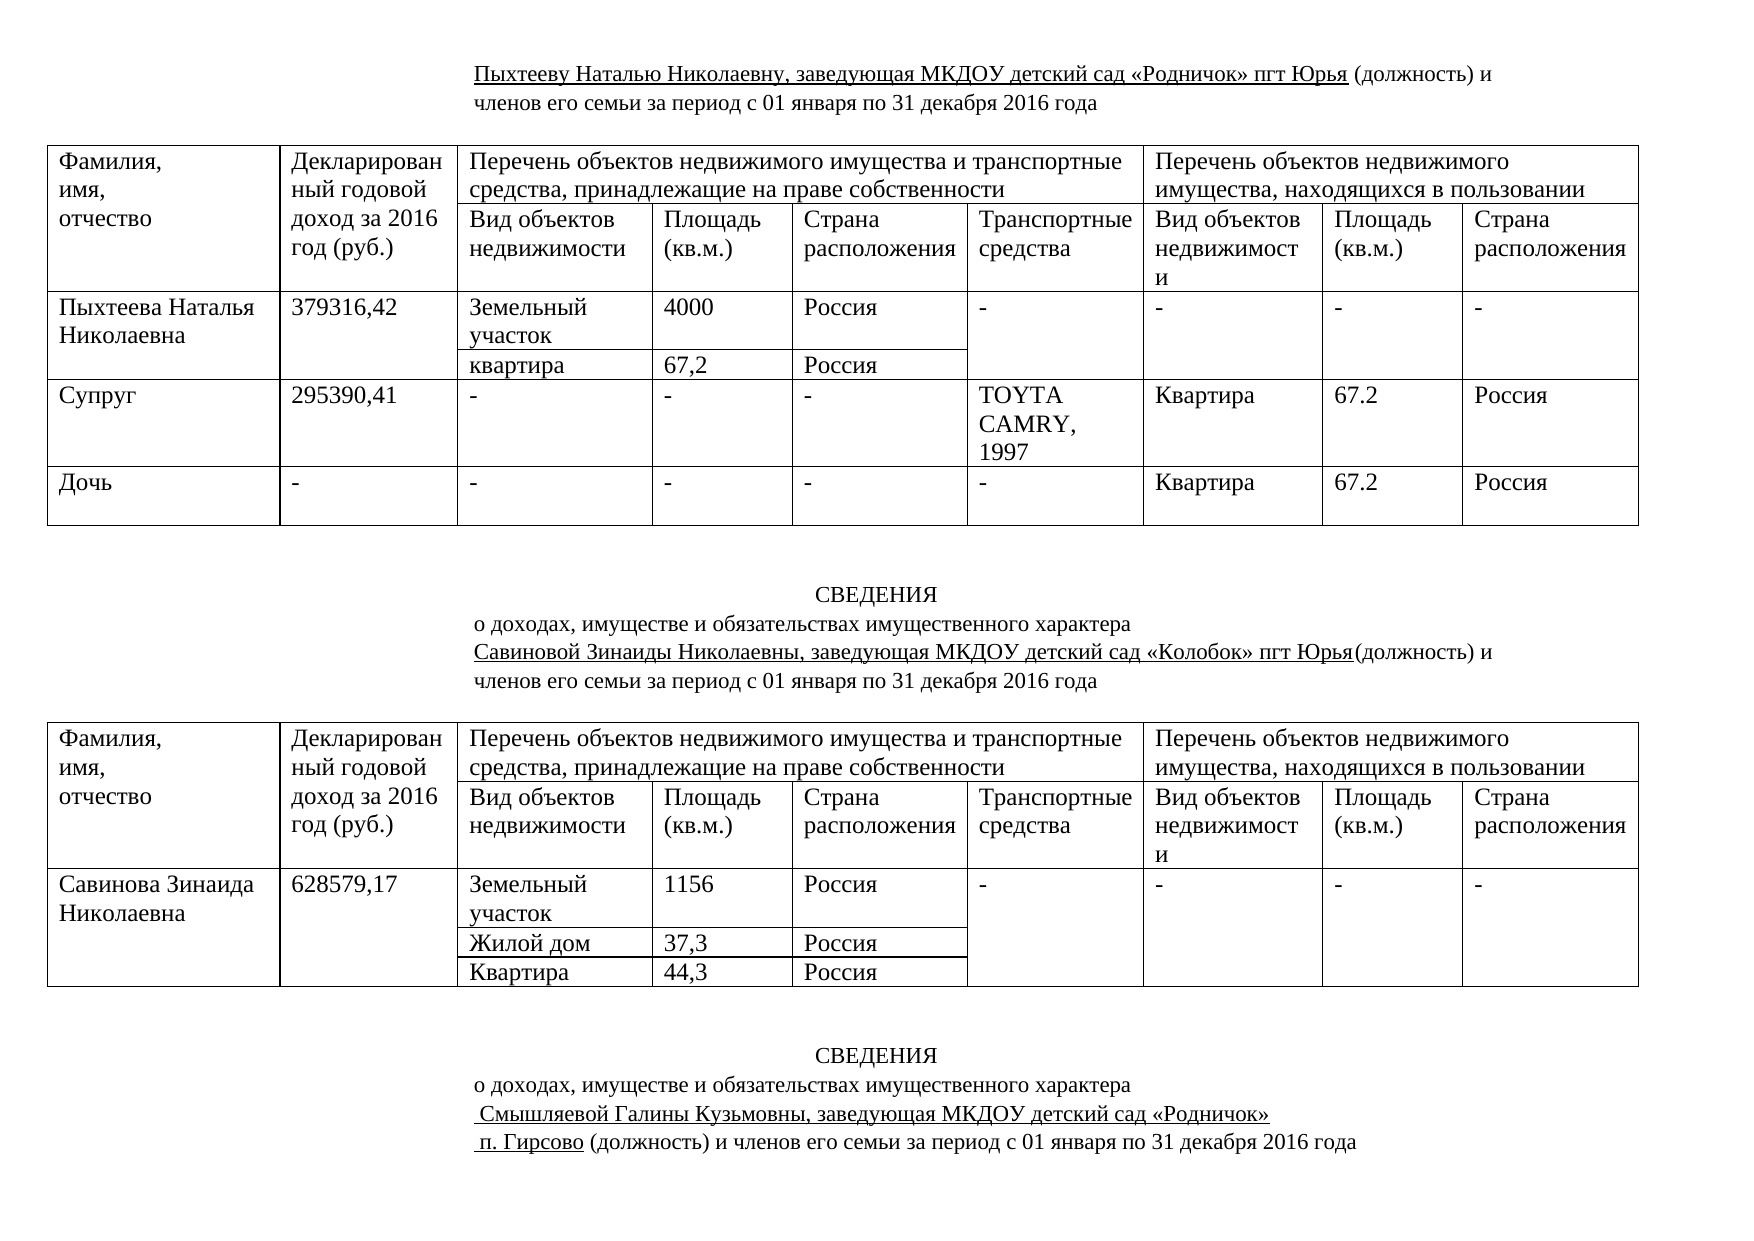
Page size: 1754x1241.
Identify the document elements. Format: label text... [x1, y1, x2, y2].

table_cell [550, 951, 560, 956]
table_cell Пыхтеева Наталья Николаевна [48, 292, 279, 379]
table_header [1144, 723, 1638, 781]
table_cell - [281, 467, 457, 525]
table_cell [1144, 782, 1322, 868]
table_cell Дочь [48, 467, 279, 525]
text о доходах, имуществе и обязательствах имущественного характера [474, 1070, 1493, 1098]
table_cell Квартира [1144, 467, 1322, 525]
table_cell - [1144, 292, 1322, 379]
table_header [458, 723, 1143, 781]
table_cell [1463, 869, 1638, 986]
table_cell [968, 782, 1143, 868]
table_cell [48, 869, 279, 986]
table_cell - [458, 380, 652, 466]
table_cell - [968, 467, 1143, 525]
table_cell Земельный участок [458, 292, 652, 349]
table_cell 67.2 [1323, 380, 1462, 466]
table_cell Россия [793, 350, 967, 379]
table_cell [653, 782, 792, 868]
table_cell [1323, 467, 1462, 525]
table_header Перечень объектов недвижимого имущества и транспортные средства, принадлежащие на праве собственности [458, 146, 1143, 203]
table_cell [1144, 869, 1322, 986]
table_header Перечень объектов недвижимого имущества, находящихся в пользовании [1144, 146, 1638, 203]
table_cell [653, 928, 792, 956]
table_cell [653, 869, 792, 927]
table_cell Супруг [48, 380, 279, 466]
table_header Фамилия, имя, отчество [48, 146, 279, 291]
text п. Гирсово (должность) и членов его семьи за период с 01 января по 31 декабря 2016 года [474, 1127, 1493, 1155]
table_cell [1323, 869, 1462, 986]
table_cell Транспортные средства [968, 204, 1143, 291]
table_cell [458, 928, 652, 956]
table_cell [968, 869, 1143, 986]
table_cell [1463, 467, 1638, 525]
table_cell - [458, 467, 652, 525]
table_cell Россия [1463, 380, 1638, 466]
table_cell 4000 [653, 292, 792, 349]
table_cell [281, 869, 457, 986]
table_cell Вид объектов недвижимости [1144, 204, 1322, 291]
text СВЕДЕНИЯ [59, 1041, 1693, 1070]
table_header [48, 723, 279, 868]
table_cell 67,2 [653, 350, 792, 379]
table_cell - [968, 292, 1143, 379]
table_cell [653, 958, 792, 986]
table_cell Площадь (кв.м.) [1323, 204, 1462, 291]
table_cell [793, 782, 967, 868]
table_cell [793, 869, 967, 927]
table_cell - [1323, 292, 1462, 379]
table_header Декларированный годовой доход за 2016 год (руб.) [281, 146, 457, 291]
text Савиновой Зинаиды Николаевны, заведующая МКДОУ детский сад «Колобок» пгт Юрья(должность) и членов его семьи за период с 01 января по 31 декабря 2016 года [474, 637, 1493, 694]
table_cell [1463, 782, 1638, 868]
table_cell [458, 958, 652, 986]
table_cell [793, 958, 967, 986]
table_cell Квартира [1144, 380, 1322, 466]
table_cell Страна расположения [1463, 204, 1638, 291]
text о доходах, имуществе и обязательствах имущественного характера [474, 608, 1493, 637]
text Смышляевой Галины Кузьмовны, заведующая МКДОУ детский сад «Родничок» [474, 1098, 1493, 1127]
table_cell - [793, 380, 967, 466]
table_cell Площадь (кв.м.) [653, 204, 792, 291]
table_cell 379316,42 [281, 292, 457, 379]
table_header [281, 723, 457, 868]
text СВЕДЕНИЯ [59, 579, 1693, 608]
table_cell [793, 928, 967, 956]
table_cell квартира [458, 350, 652, 379]
table_cell TOYTA CAMRY, 1997 [968, 380, 1143, 466]
table_cell Страна расположения [793, 204, 967, 291]
table_cell - [1463, 292, 1638, 379]
table_cell - [793, 467, 967, 525]
table_cell Россия [793, 292, 967, 349]
table_cell 295390,41 [281, 380, 457, 466]
table_cell - [653, 467, 792, 525]
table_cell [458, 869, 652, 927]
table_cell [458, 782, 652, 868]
table_cell - [653, 380, 792, 466]
text Пыхтееву Наталью Николаевну, заведующая МКДОУ детский сад «Родничок» пгт Юрья (должность) и членов его семьи за период с 01 января по 31 декабря 2016 года [474, 59, 1493, 116]
table_cell Вид объектов недвижимости [458, 204, 652, 291]
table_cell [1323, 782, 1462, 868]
